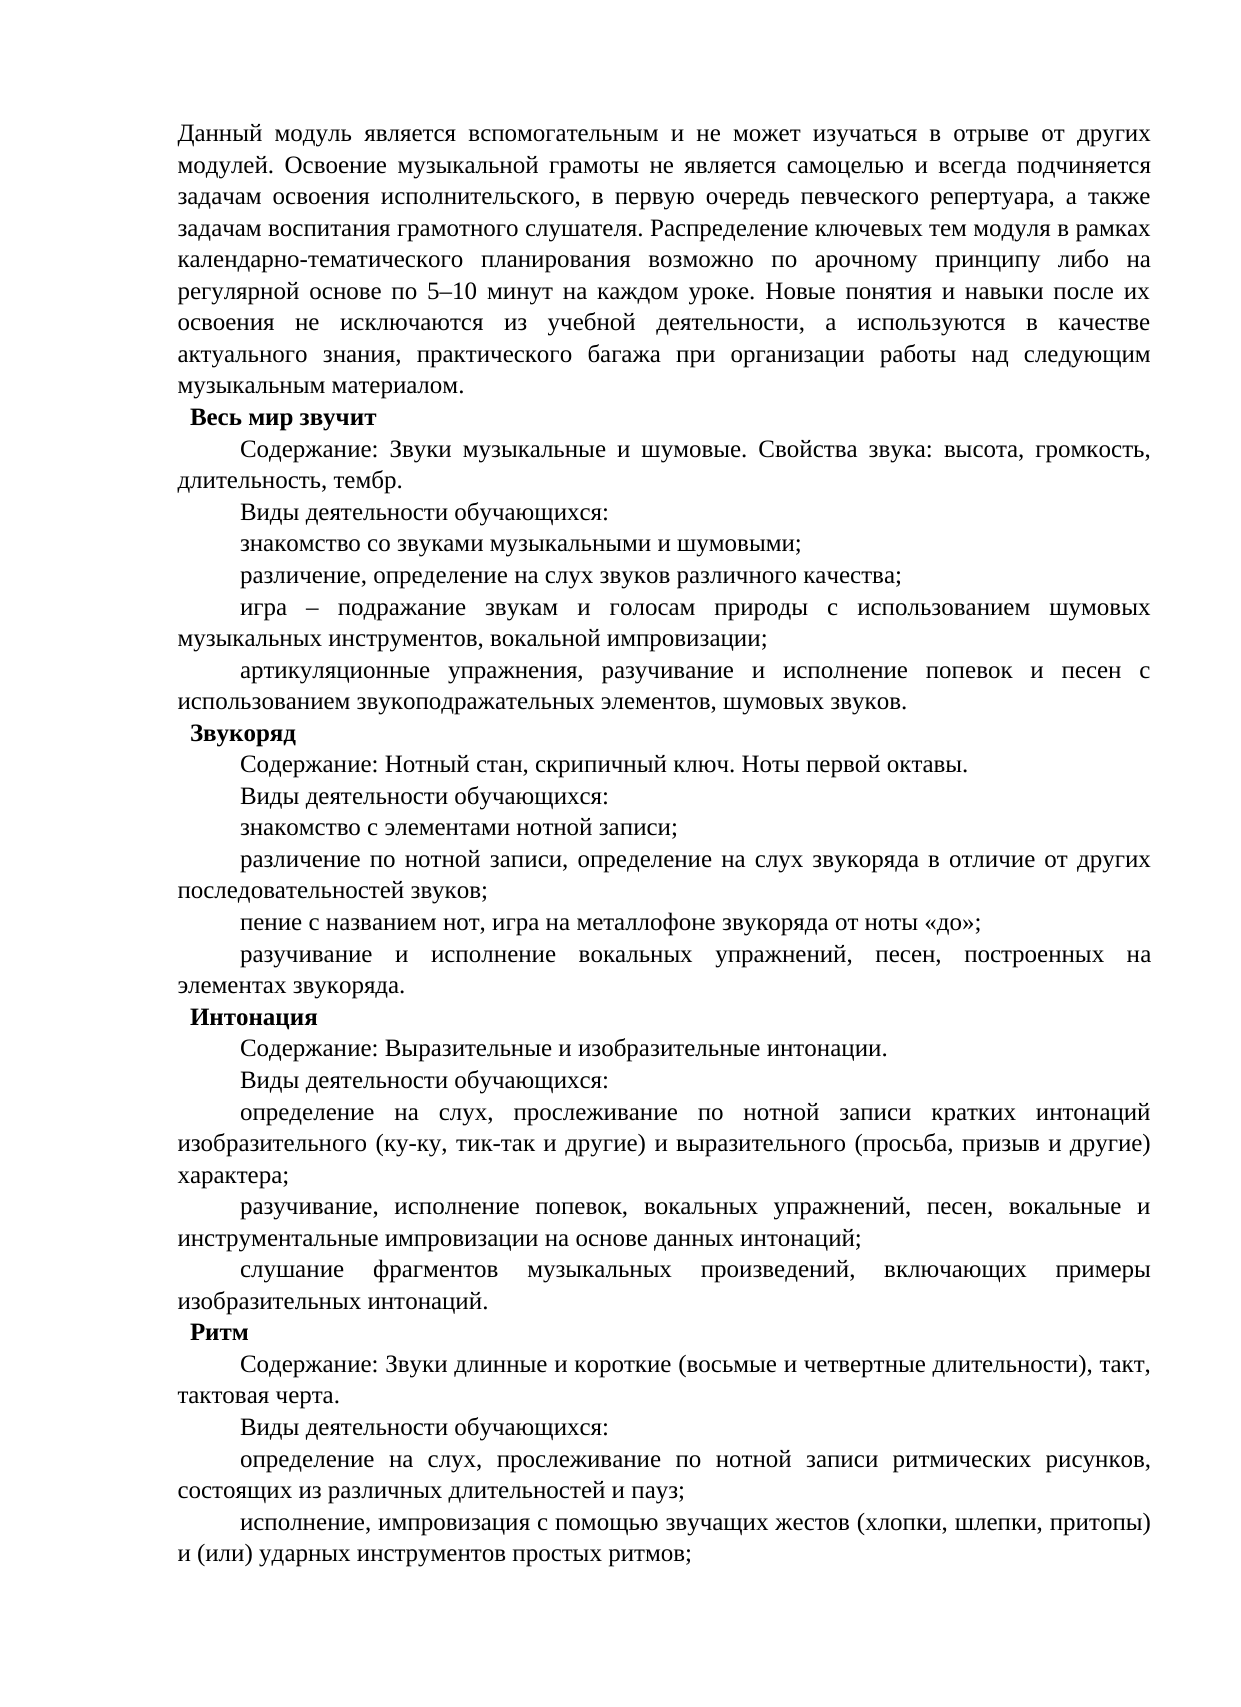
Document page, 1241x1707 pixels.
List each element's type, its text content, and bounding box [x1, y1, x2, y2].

text Звукоряд [190, 718, 1152, 747]
text Содержание: Звуки длинные и короткие (восьмые и четвертные длительности), такт, тактовая черта. [177, 1349, 1152, 1409]
text Данный модуль является вспомогательным и не может изучаться в отрыве от других модулей. Освоение музыкальной грамоты не является самоцелью и всегда подчиняется задачам освоения исполнительского, в первую очередь певческого репертуара, а также задачам воспитания грамотного слушателя. Распределение ключевых тем модуля в рамках календарно-тематического планирования возможно по арочному принципу либо на регулярной основе по 5–10 минут на каждом уроке. Новые понятия и навыки после их освоения не исключаются из учебной деятельности, а используются в качестве актуального знания, практического багажа при организации работы над следующим музыкальным материалом. [177, 118, 1152, 399]
text определение на слух, прослеживание по нотной записи ритмических рисунков, состоящих из различных длительностей и пауз; [177, 1444, 1152, 1504]
text Виды деятельности обучающихся: [177, 497, 1152, 526]
text исполнение, импровизация с помощью звучащих жестов (хлопки, шлепки, притопы) и (или) ударных инструментов простых ритмов; [177, 1507, 1152, 1567]
text Виды деятельности обучающихся: [177, 781, 1152, 810]
text Содержание: Звуки музыкальные и шумовые. Свойства звука: высота, громкость, длительность, тембр. [177, 434, 1152, 494]
text различение по нотной записи, определение на слух звукоряда в отличие от других последовательностей звуков; [177, 844, 1152, 904]
text Виды деятельности обучающихся: [177, 1412, 1152, 1441]
text определение на слух, прослеживание по нотной записи кратких интонаций изобразительного (ку-ку, тик-так и другие) и выразительного (просьба, призыв и другие) характера; [177, 1097, 1152, 1188]
text слушание фрагментов музыкальных произведений, включающих примеры изобразительных интонаций. [177, 1254, 1152, 1315]
text разучивание, исполнение попевок, вокальных упражнений, песен, вокальные и инструментальные импровизации на основе данных интонаций; [177, 1191, 1152, 1252]
text Виды деятельности обучающихся: [177, 1065, 1152, 1094]
text Содержание: Нотный стан, скрипичный ключ. Ноты первой октавы. [177, 749, 1152, 778]
text Интонация [190, 1002, 1152, 1031]
text знакомство со звуками музыкальными и шумовыми; [177, 528, 1152, 557]
text игра – подражание звукам и голосам природы с использованием шумовых музыкальных инструментов, вокальной импровизации; [177, 592, 1152, 652]
text разучивание и исполнение вокальных упражнений, песен, построенных на элементах звукоряда. [177, 939, 1152, 999]
text Содержание: Выразительные и изобразительные интонации. [177, 1033, 1152, 1062]
text знакомство с элементами нотной записи; [177, 812, 1152, 841]
text артикуляционные упражнения, разучивание и исполнение попевок и песен с использованием звукоподражательных элементов, шумовых звуков. [177, 655, 1152, 715]
text Ритм [190, 1317, 1152, 1346]
text Весь мир звучит [190, 402, 1152, 431]
text пение с названием нот, игра на металлофоне звукоряда от ноты «до»; [177, 907, 1152, 936]
text различение, определение на слух звуков различного качества; [177, 560, 1152, 589]
